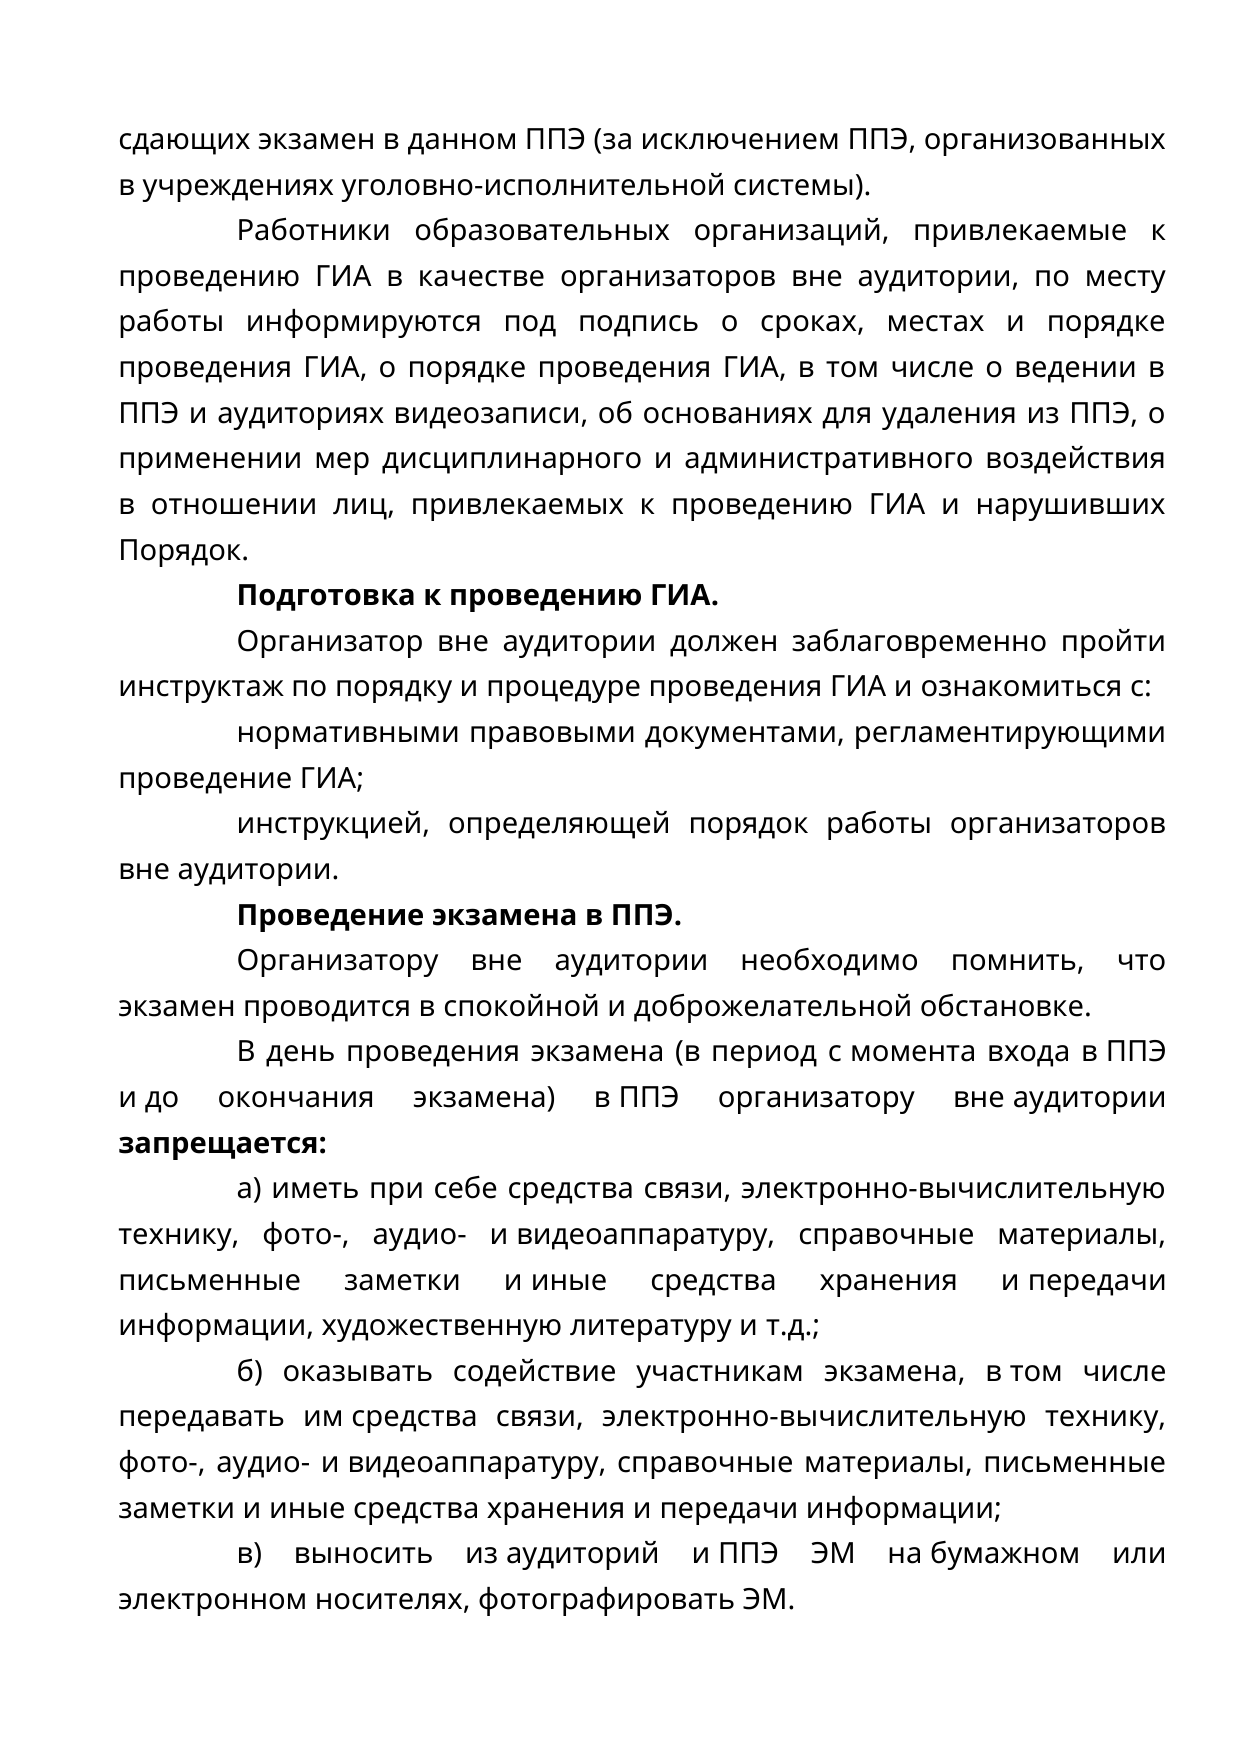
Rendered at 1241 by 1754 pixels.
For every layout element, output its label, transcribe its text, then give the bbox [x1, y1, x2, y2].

text Организатор вне аудитории должен заблаговременно пройти инструктаж по порядку и процедуре проведения ГИА и ознакомиться с: [118, 620, 1167, 705]
text инструкцией, определяющей порядок работы организаторов вне аудитории. [118, 802, 1167, 888]
text нормативными правовыми документами, регламентирующими проведение ГИА; [118, 711, 1167, 797]
text В день проведения экзамена (в период с момента входа в ППЭ и до окончания экзамена) в ППЭ организатору вне аудитории запрещается: [118, 1031, 1167, 1162]
text в) выносить из аудиторий и ППЭ ЭМ на бумажном или электронном носителях, фотографировать ЭМ. [118, 1532, 1167, 1618]
text Организатору вне аудитории необходимо помнить, что экзамен проводится в спокойной и доброжелательной обстановке. [118, 939, 1167, 1025]
text Работники образовательных организаций, привлекаемые к проведению ГИА в качестве организаторов вне аудитории, по месту работы информируются под подпись о сроках, местах и порядке проведения ГИА, о порядке проведения ГИА, в том числе о ведении в ППЭ и аудиториях видеозаписи, об основаниях для удаления из ППЭ, о применении мер дисциплинарного и административного воздействия в отношении лиц, привлекаемых к проведению ГИА и нарушивших Порядок. [118, 209, 1167, 568]
text б) оказывать содействие участникам экзамена, в том числе передавать им средства связи, электронно-вычислительную технику, фото-, аудио- и видеоаппаратуру, справочные материалы, письменные заметки и иные средства хранения и передачи информации; [118, 1350, 1167, 1527]
text Подготовка к проведению ГИА. [118, 574, 1167, 614]
text а) иметь при себе средства связи, электронно-вычислительную технику, фото-, аудио- и видеоаппаратуру, справочные материалы, письменные заметки и иные средства хранения и передачи информации, художественную литературу и т.д.; [118, 1167, 1167, 1344]
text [118, 118, 1167, 203]
text Проведение экзамена в ППЭ. [118, 894, 1167, 933]
